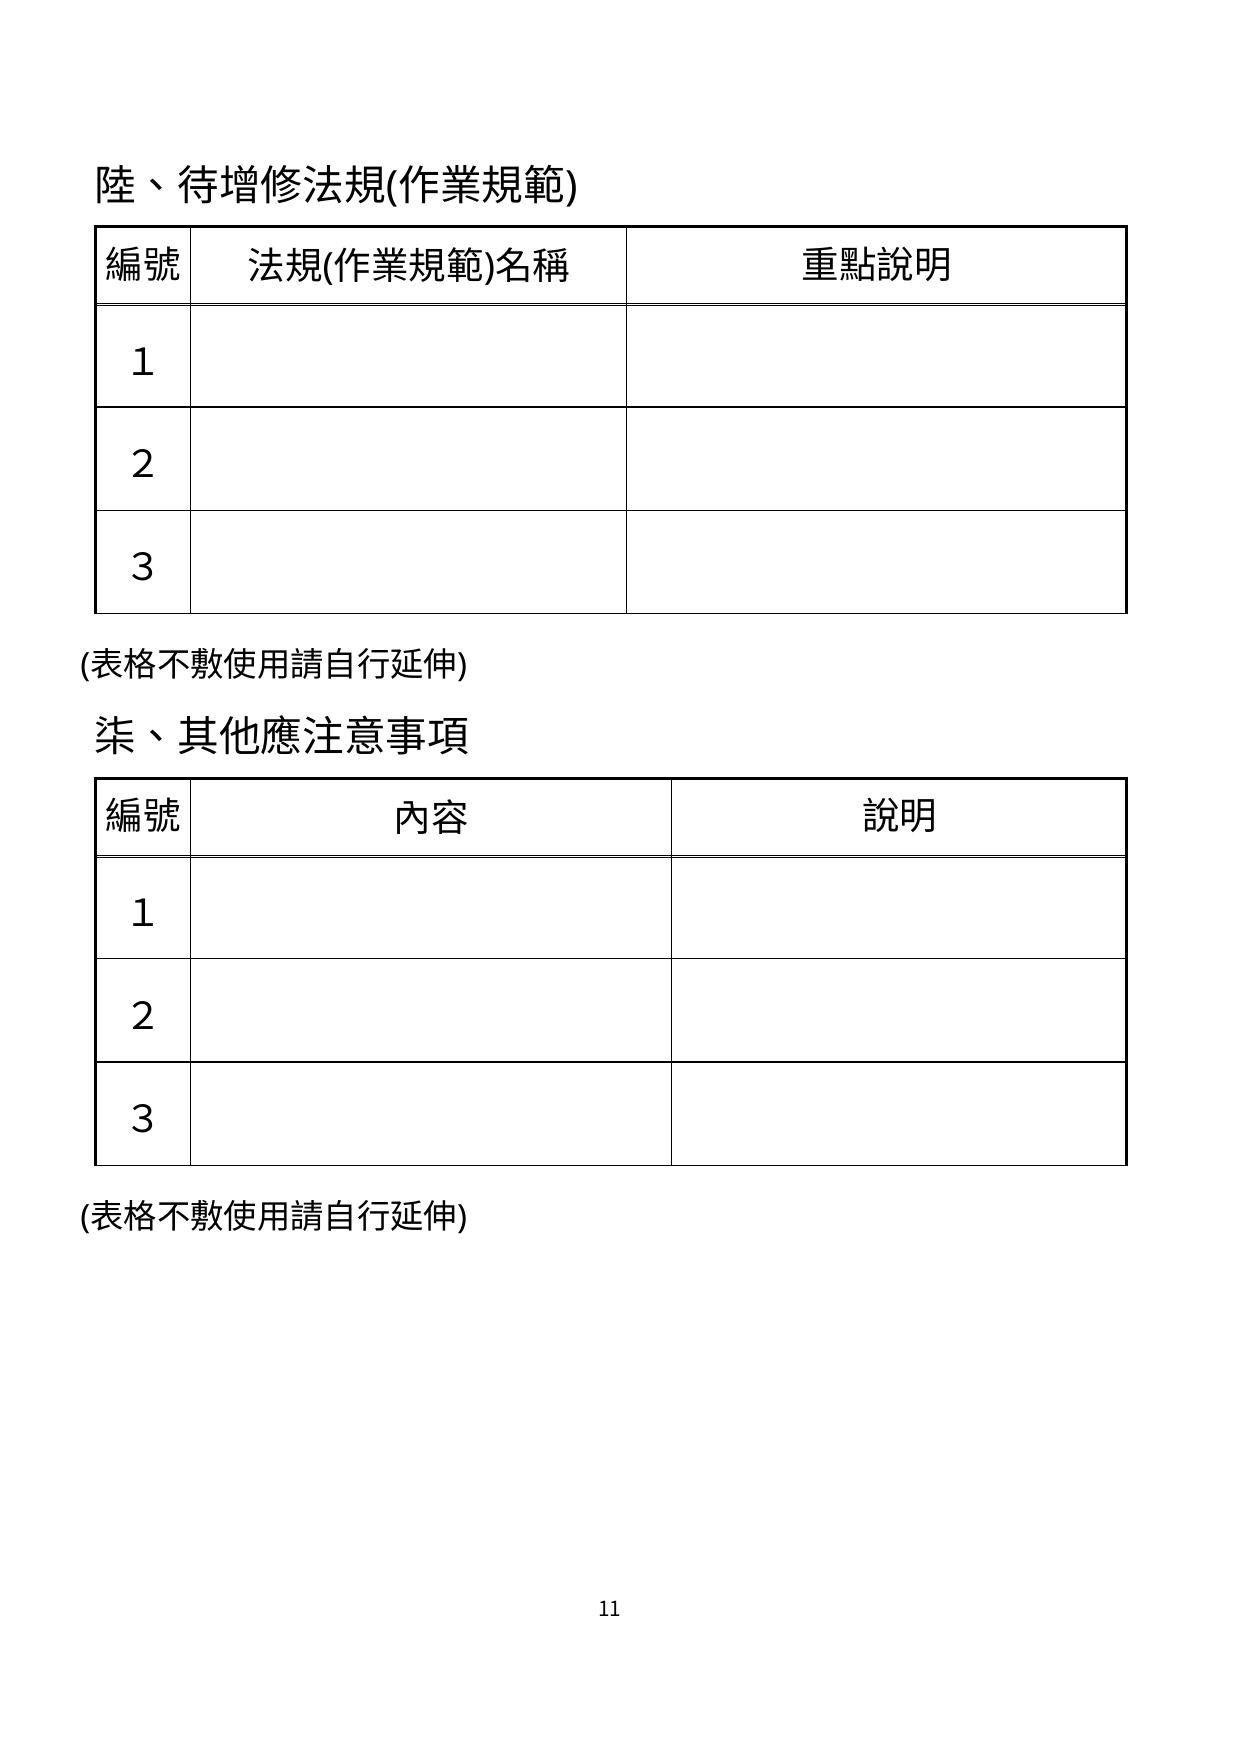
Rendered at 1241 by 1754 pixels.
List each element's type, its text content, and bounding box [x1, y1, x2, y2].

table_header 重點說明 [627, 228, 1125, 303]
table_cell [191, 1063, 671, 1165]
table_cell [191, 306, 626, 406]
table_cell ３ [97, 1063, 190, 1165]
table_cell [672, 858, 1125, 958]
table_cell [191, 959, 671, 1061]
table_cell １ [97, 306, 190, 406]
table_cell [191, 858, 671, 958]
table_cell ２ [97, 408, 190, 510]
table_cell [627, 306, 1125, 406]
table_header 說明 [672, 780, 1125, 855]
table_cell [627, 511, 1125, 613]
table_cell [191, 408, 626, 510]
table_cell [191, 511, 626, 613]
table_header 法規(作業規範)名稱 [191, 228, 626, 303]
text (表格不敷使用請自行延伸) [80, 627, 1125, 689]
text (表格不敷使用請自行延伸) [80, 1178, 1125, 1241]
table_header 編號 [97, 780, 190, 855]
table_cell [627, 408, 1125, 510]
table_header 編號 [97, 228, 190, 303]
table_header 內容 [191, 780, 671, 855]
table_cell [672, 1063, 1125, 1165]
text 柒、其他應注意事項 [94, 702, 1125, 764]
text 陸、待增修法規(作業規範) [94, 150, 1125, 212]
table_cell １ [97, 858, 190, 958]
table_cell [672, 959, 1125, 1061]
table_cell ３ [97, 511, 190, 613]
table_cell ２ [97, 959, 190, 1061]
